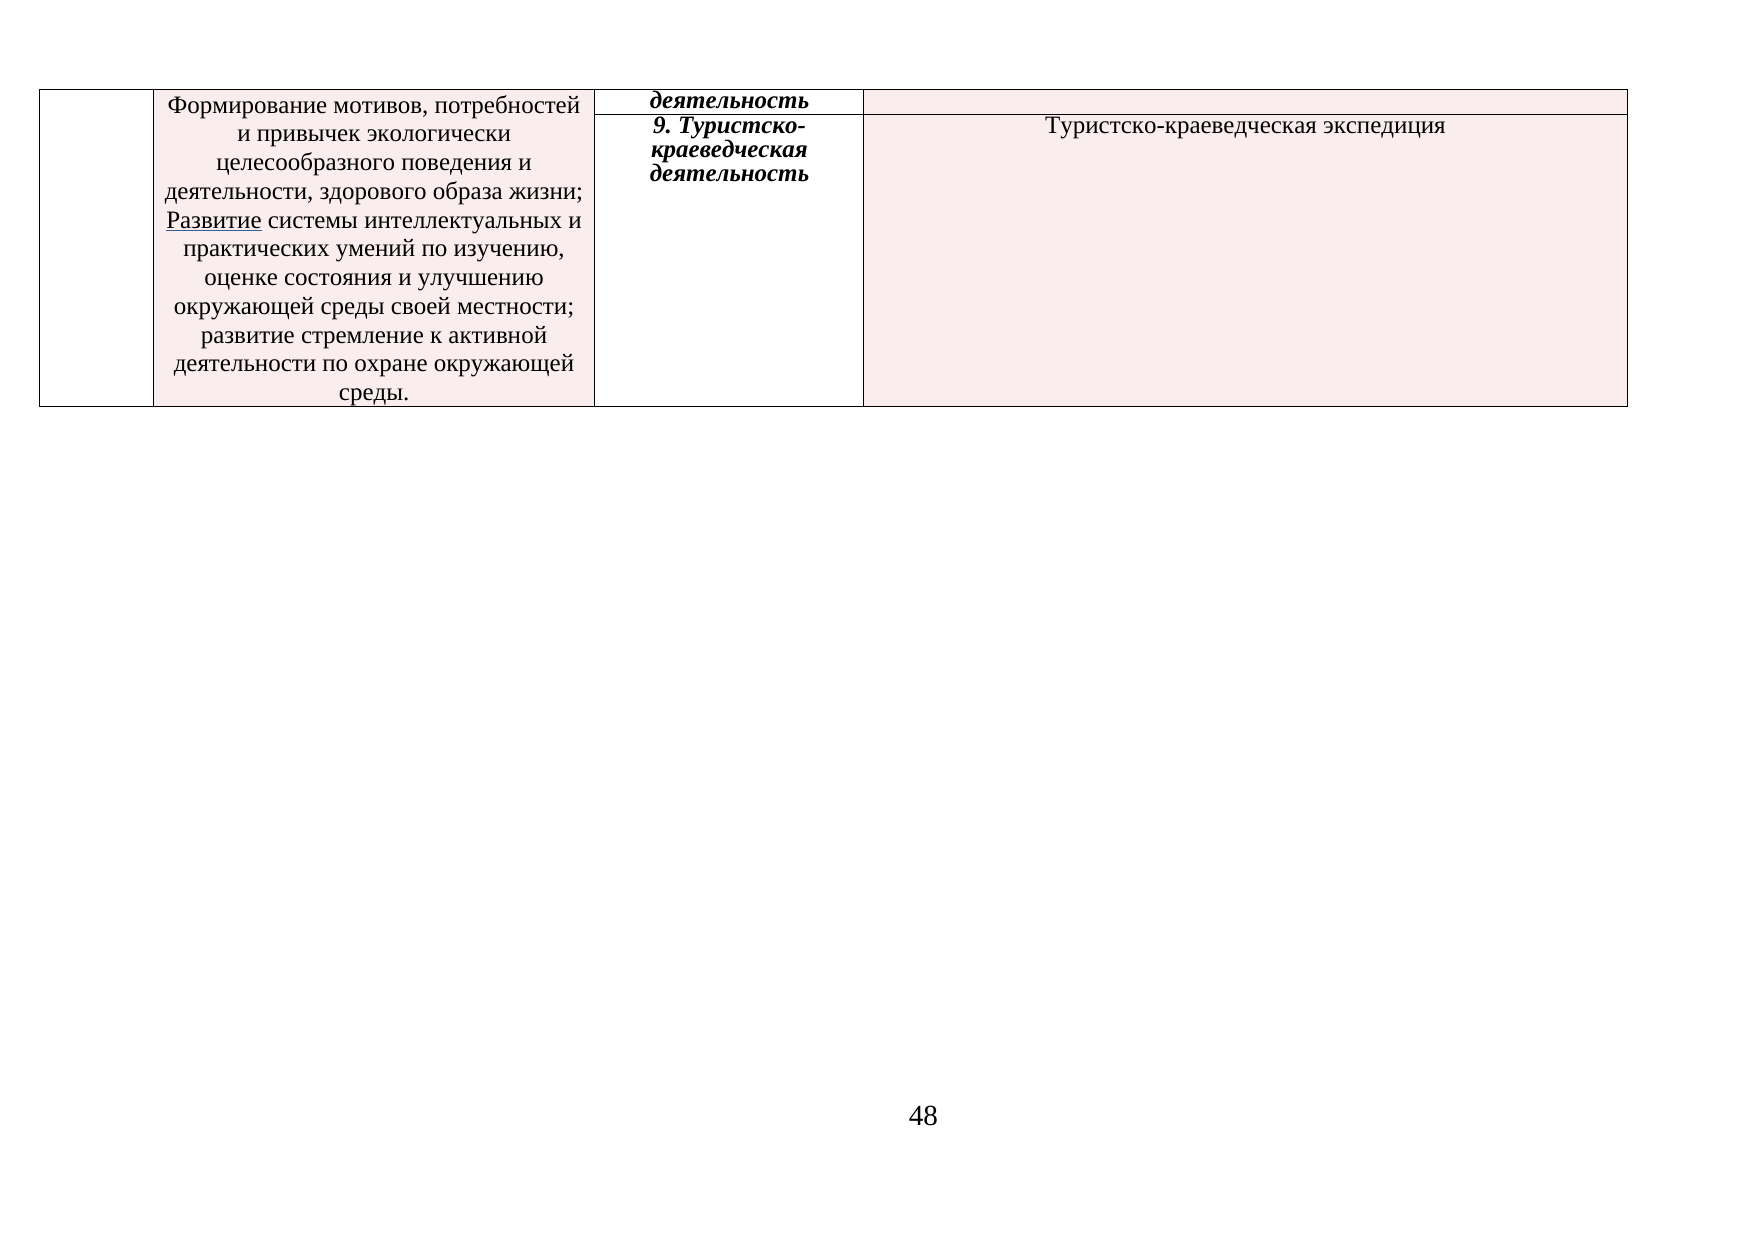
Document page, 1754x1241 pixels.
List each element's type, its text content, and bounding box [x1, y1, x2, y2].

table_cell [595, 90, 863, 114]
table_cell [864, 90, 1627, 114]
table_cell 9. Туристско-краеведческая деятельность [595, 115, 863, 406]
table_cell Туристско-краеведческая экспедиция [864, 115, 1627, 406]
